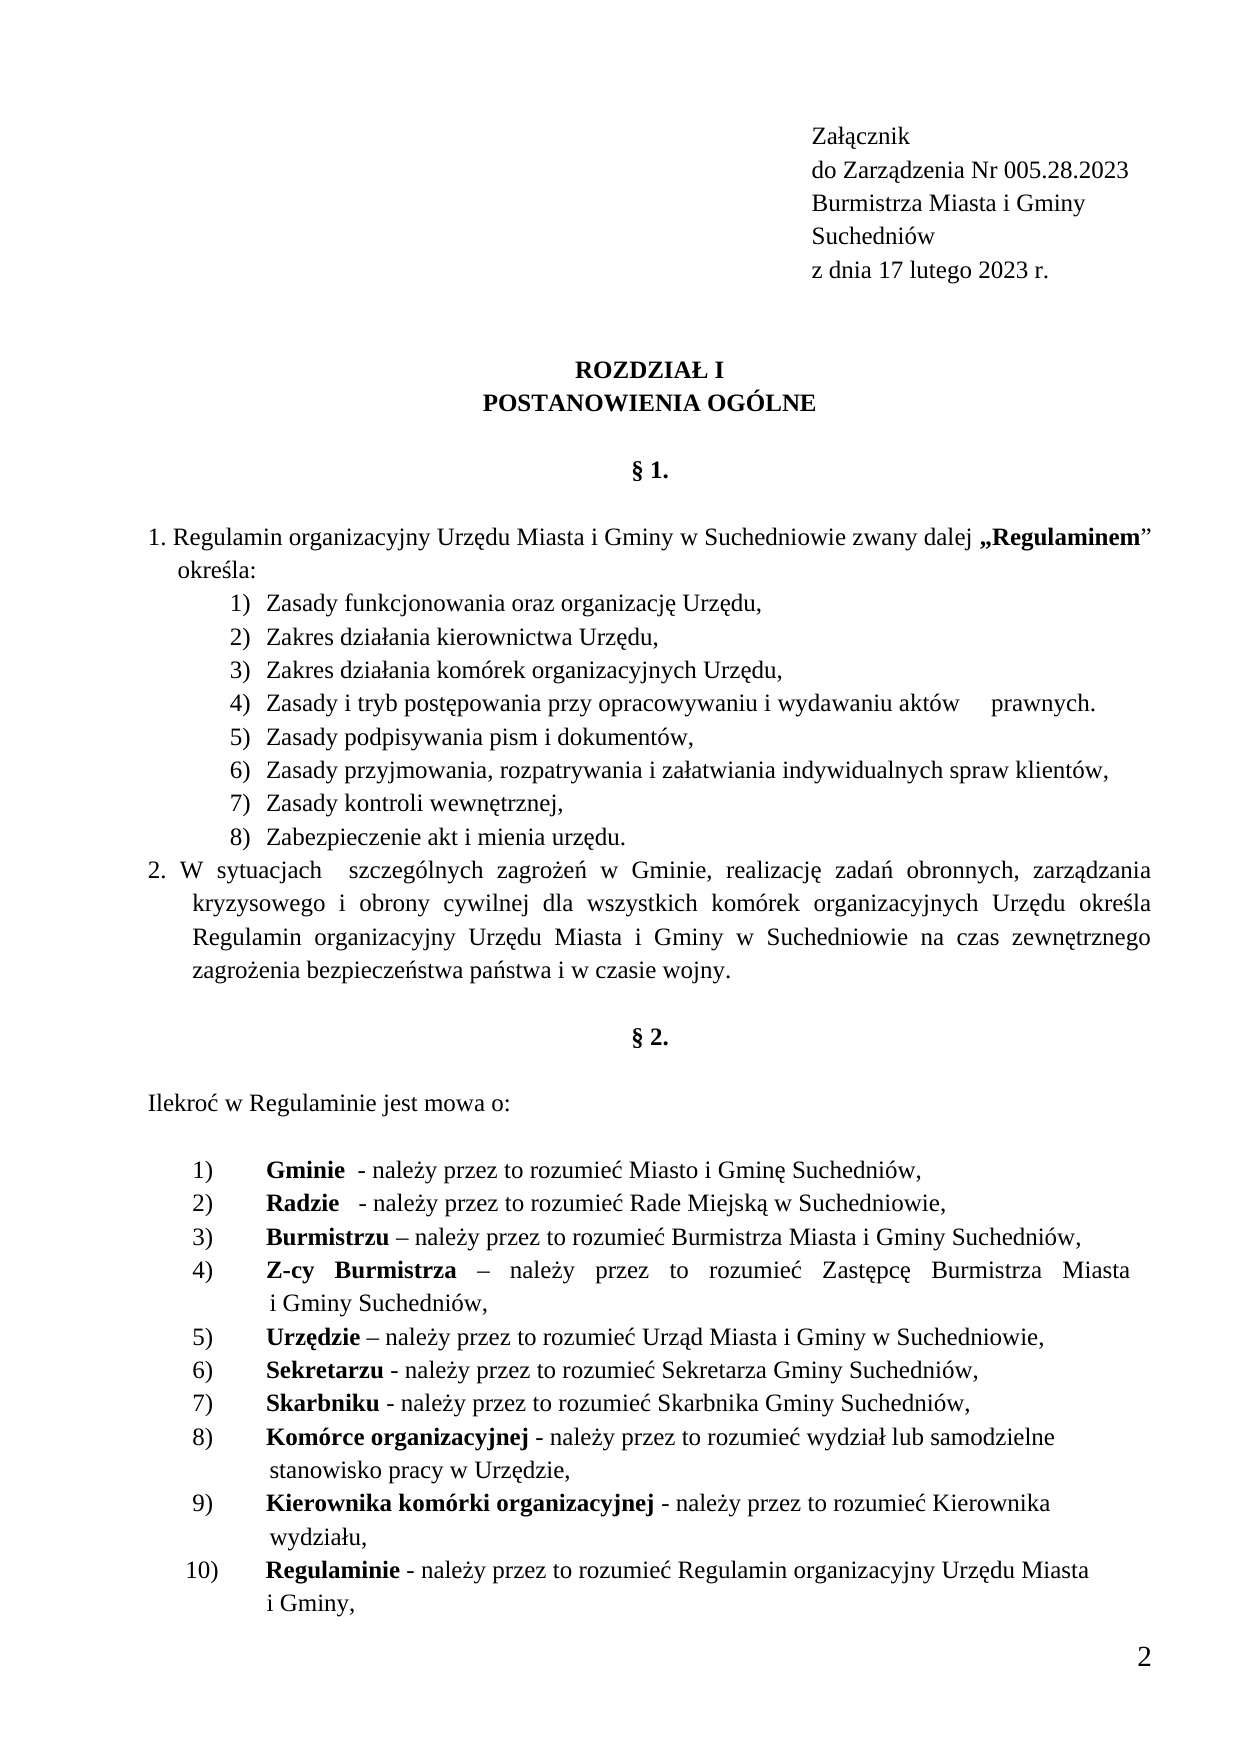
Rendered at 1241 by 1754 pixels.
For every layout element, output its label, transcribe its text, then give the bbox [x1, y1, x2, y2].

text z dnia 17 lutego 2023 r. [738, 251, 1152, 285]
list Regulaminie - należy przez to rozumieć Regulamin organizacyjny Urzędu Miasta [185, 1552, 1152, 1585]
list Zasady podpisywania pism i dokumentów, [223, 718, 1152, 752]
text POSTANOWIENIA OGÓLNE [148, 385, 1152, 418]
list Radzie - należy przez to rozumieć Rade Miejską w Suchedniowie, [192, 1185, 1152, 1218]
text Burmistrza Miasta i Gminy [738, 185, 1152, 218]
list i Gminy, [223, 1585, 1152, 1618]
list wydziału, [207, 1518, 1152, 1552]
list Zakres działania komórek organizacyjnych Urzędu, [223, 652, 1152, 685]
list Ilekroć w Regulaminie jest mowa o: [148, 1085, 1152, 1118]
list Gminie - należy przez to rozumieć Miasto i Gminę Suchedniów, [192, 1152, 1152, 1185]
list stanowisko pracy w Urzędzie, [207, 1452, 1152, 1485]
list Skarbniku - należy przez to rozumieć Skarbnika Gminy Suchedniów, [192, 1385, 1152, 1418]
list Burmistrzu – należy przez to rozumieć Burmistrza Miasta i Gminy Suchedniów, [192, 1218, 1152, 1252]
text ROZDZIAŁ I [148, 352, 1152, 385]
list Zasady kontroli wewnętrznej, [223, 785, 1152, 818]
list Kierownika komórki organizacyjnej - należy przez to rozumieć Kierownika [192, 1485, 1152, 1518]
text § 2. [148, 1018, 1152, 1052]
list Urzędzie – należy przez to rozumieć Urząd Miasta i Gminy w Suchedniowie, [192, 1318, 1152, 1352]
list Zakres działania kierownictwa Urzędu, [223, 618, 1152, 652]
list Zasady i tryb postępowania przy opracowywaniu i wydawaniu aktów prawnych. [223, 685, 1152, 718]
list Sekretarzu - należy przez to rozumieć Sekretarza Gminy Suchedniów, [192, 1352, 1152, 1385]
list Komórce organizacyjnej - należy przez to rozumieć wydział lub samodzielne [192, 1418, 1152, 1452]
text 1. Regulamin organizacyjny Urzędu Miasta i Gminy w Suchedniowie zwany dalej „Regulaminem” określa: [148, 518, 1152, 585]
list Zabezpieczenie akt i mienia urzędu. [223, 818, 1152, 852]
text § 1. [148, 452, 1152, 485]
text Załącznik [738, 118, 1152, 151]
text Suchedniów [738, 218, 1152, 251]
list Zasady funkcjonowania oraz organizację Urzędu, [223, 585, 1152, 618]
text do Zarządzenia Nr 005.28.2023 [738, 151, 1152, 185]
text 2. W sytuacjach szczególnych zagrożeń w Gminie, realizację zadań obronnych, zarządzania kryzysowego i obrony cywilnej dla wszystkich komórek organizacyjnych Urzędu określa Regulamin organizacyjny Urzędu Miasta i Gminy w Suchedniowie na czas zewnętrznego zagrożenia bezpieczeństwa państwa i w czasie wojny. [148, 852, 1152, 985]
list Z-cy Burmistrza – należy przez to rozumieć Zastępcę Burmistrza Miasta i Gminy Suchedniów, [192, 1252, 1152, 1318]
list Zasady przyjmowania, rozpatrywania i załatwiania indywidualnych spraw klientów, [223, 752, 1152, 785]
